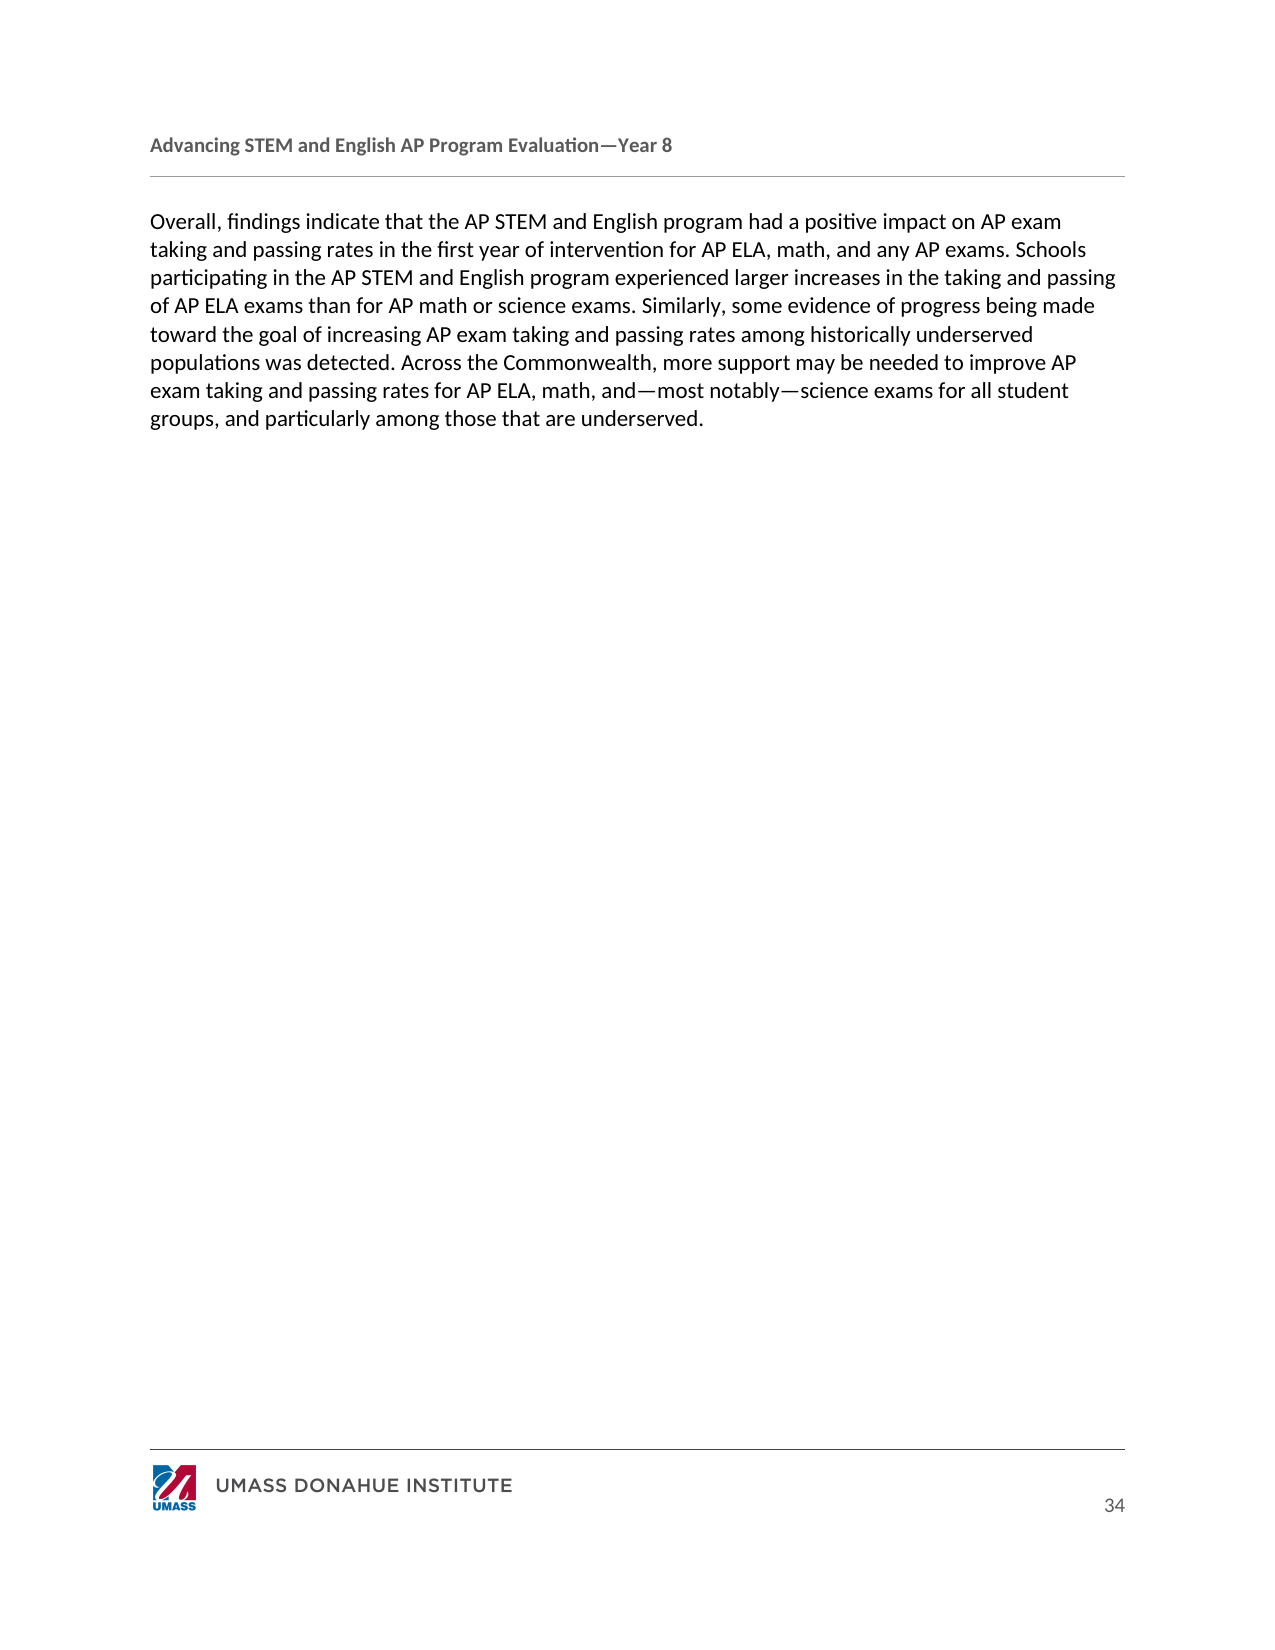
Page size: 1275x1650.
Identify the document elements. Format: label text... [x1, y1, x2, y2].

picture [150, 1462, 513, 1513]
text Overall, findings indicate that the AP STEM and English program had a positive impact on AP exam taking and passing rates in the first year of intervention for AP ELA, math, and any AP exams. Schools participating in the AP STEM and English program experienced larger increases in the taking and passing of AP ELA exams than for AP math or science exams. Similarly, some evidence of progress being made toward the goal of increasing AP exam taking and passing rates among historically underserved populations was detected. Across the Commonwealth, more support may be needed to improve AP exam taking and passing rates for AP ELA, math, and—most notably—science exams for all student groups, and particularly among those that are underserved. [150, 207, 1125, 432]
